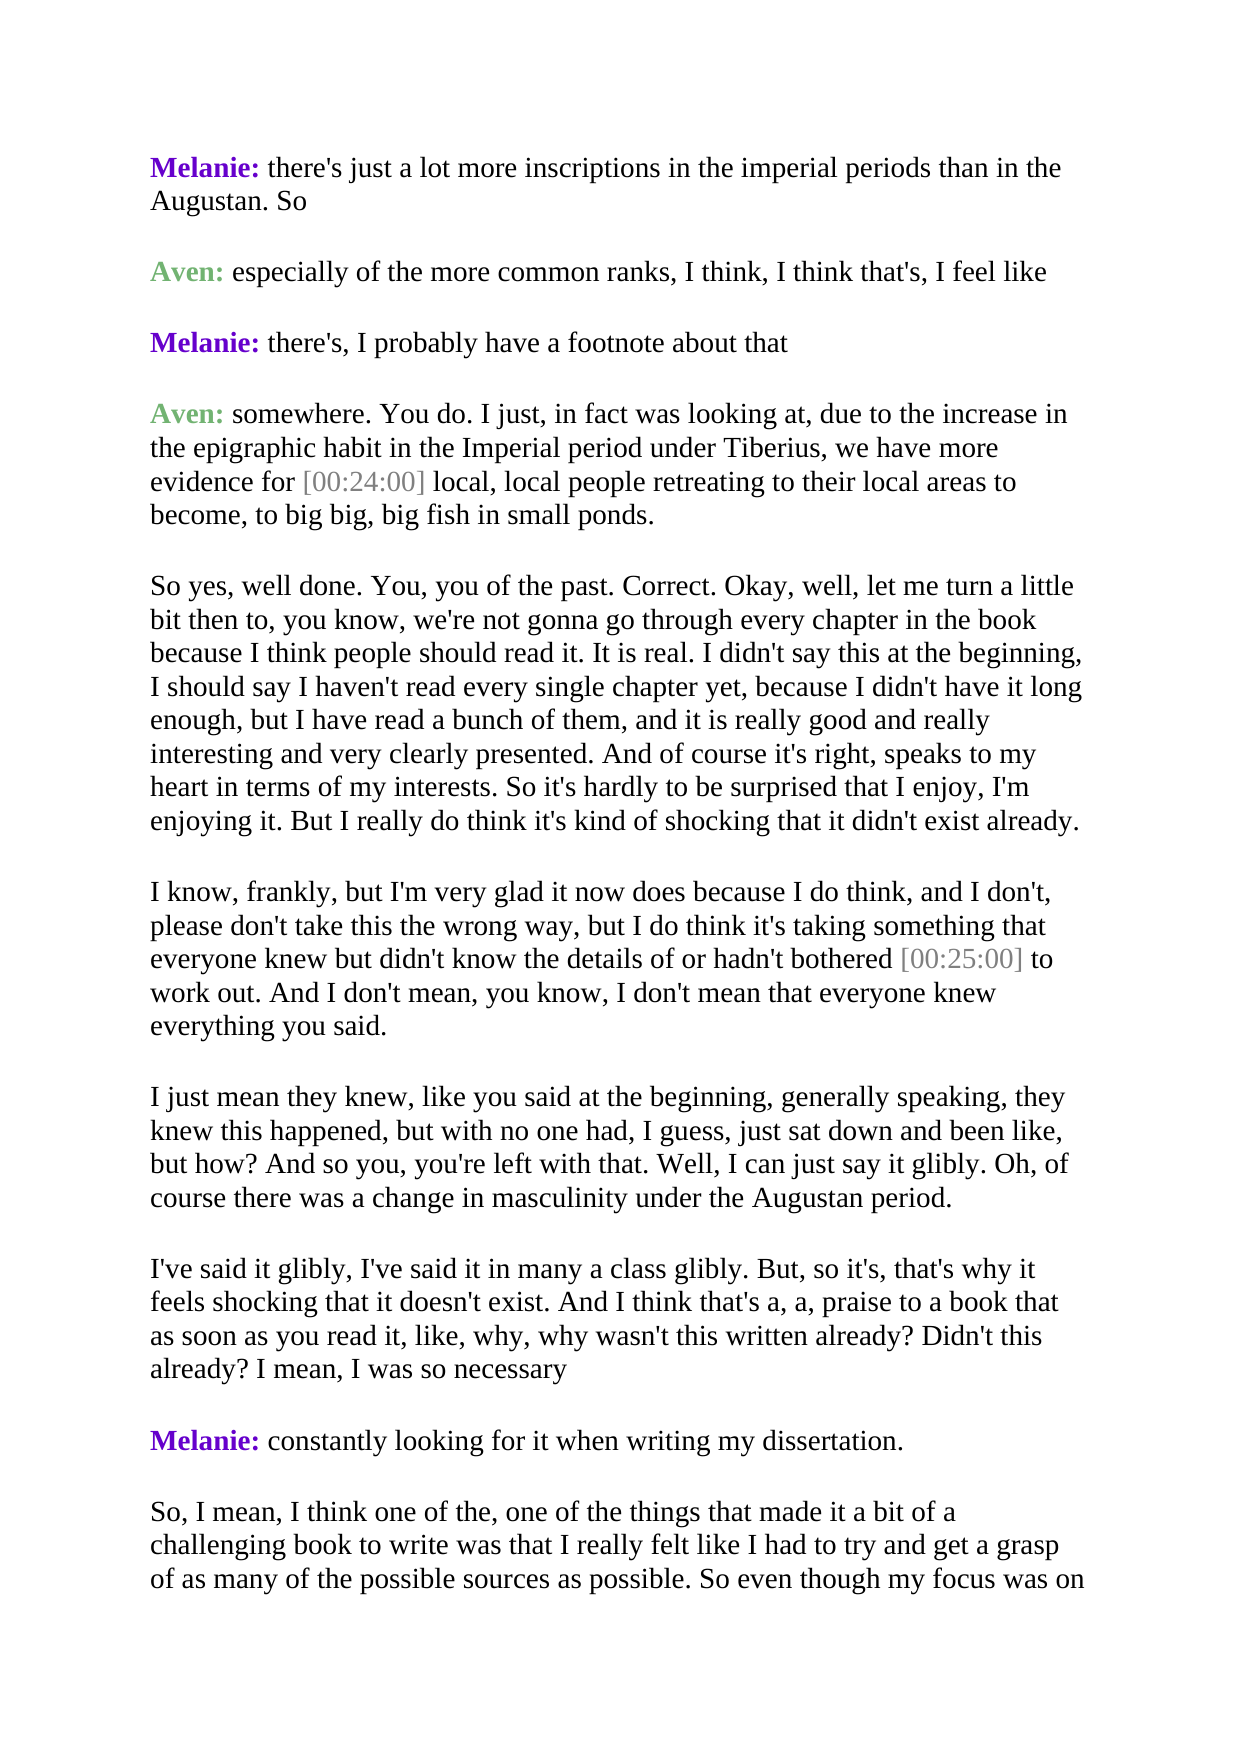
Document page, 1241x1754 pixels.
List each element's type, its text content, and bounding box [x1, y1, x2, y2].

text I just mean they knew, like you said at the beginning, generally speaking, they knew this happened, but with no one had, I guess, just sat down and been like, but how? And so you, you're left with that. Well, I can just say it glibly. Oh, of course there was a change in masculinity under the Augustan period. [150, 1079, 1090, 1213]
text So yes, well done. You, you of the past. Correct. Okay, well, let me turn a little bit then to, you know, we're not gonna go through every chapter in the book because I think people should read it. It is real. I didn't say this at the beginning, I should say I haven't read every single chapter yet, because I didn't have it long enough, but I have read a bunch of them, and it is really good and really interesting and very clearly presented. And of course it's right, speaks to my heart in terms of my interests. So it's hardly to be surprised that I enjoy, I'm enjoying it. But I really do think it's kind of shocking that it didn't exist already. [150, 568, 1090, 837]
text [150, 1494, 1090, 1594]
text I know, frankly, but I'm very glad it now does because I do think, and I don't, please don't take this the wrong way, but I do think it's taking something that everyone knew but didn't know the details of or hadn't bothered [00:25:00] to work out. And I don't mean, you know, I don't mean that everyone knew everything you said. [150, 874, 1090, 1042]
text Aven: especially of the more common ranks, I think, I think that's, I feel like [150, 254, 1090, 288]
text Melanie: constantly looking for it when writing my dissertation. [150, 1423, 1090, 1456]
text Melanie: there's just a lot more inscriptions in the imperial periods than in the Augustan. So [150, 150, 1090, 217]
text Melanie: there's, I probably have a footnote about that [150, 326, 1090, 359]
text I've said it glibly, I've said it in many a class glibly. But, so it's, that's why it feels shocking that it doesn't exist. And I think that's a, a, praise to a book that as soon as you read it, like, why, why wasn't this written already? Didn't this already? I mean, I was so necessary [150, 1251, 1090, 1385]
text Aven: somewhere. You do. I just, in fact was looking at, due to the increase in the epigraphic habit in the Imperial period under Tiberius, we have more evidence for [00:24:00] local, local people retreating to their local areas to become, to big big, big fish in small ponds. [150, 397, 1090, 531]
